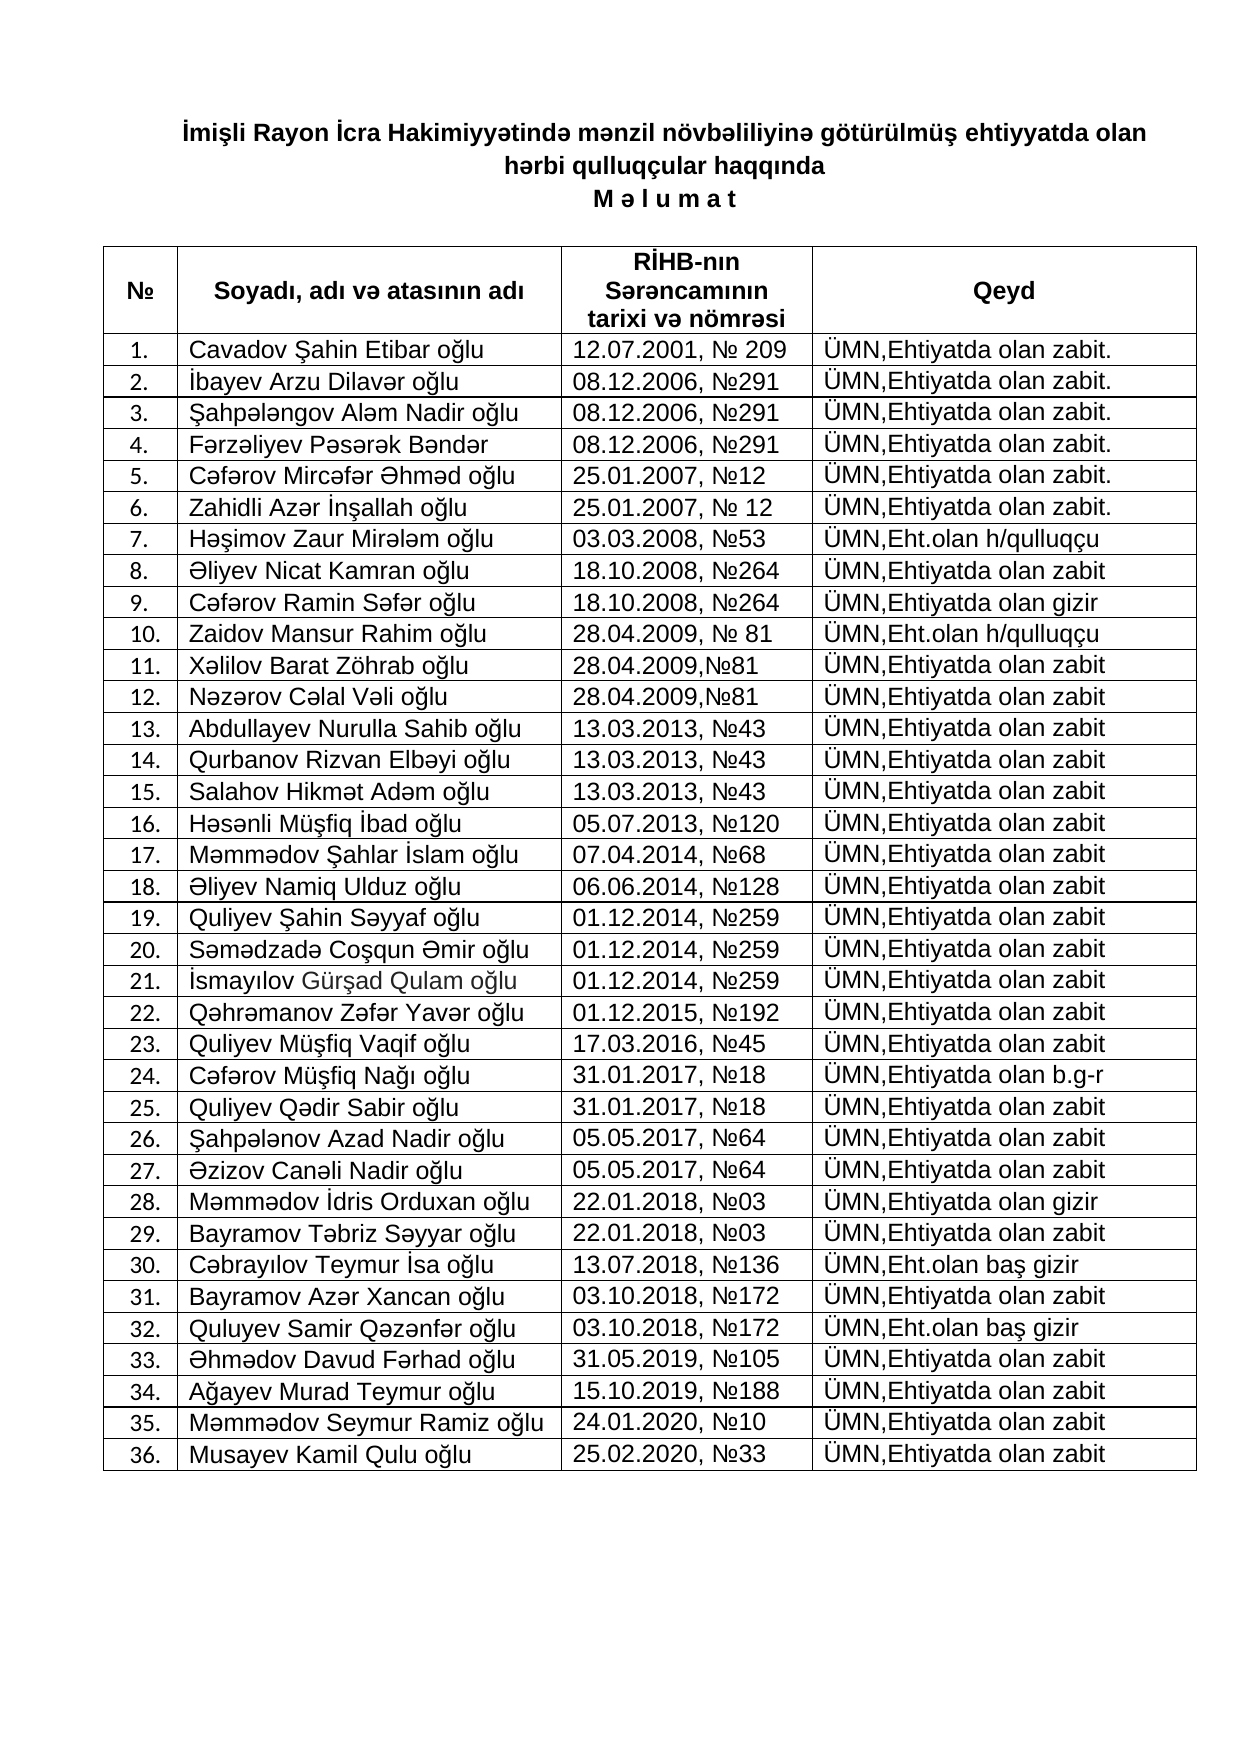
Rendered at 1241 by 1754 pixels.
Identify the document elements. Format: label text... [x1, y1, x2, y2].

table_cell ÜMN,Ehtiyatda olan zabit [813, 871, 1196, 901]
table_cell 28.04.2009, № 81 [562, 618, 812, 649]
table_cell Qəhrəmanov Zəfər Yavər oğlu [178, 997, 561, 1028]
table_cell ÜMN,Ehtiyatda olan zabit [813, 1029, 1196, 1059]
table_cell 08.12.2006, №291 [562, 429, 812, 459]
table_cell ÜMN,Ehtiyatda olan zabit [813, 1092, 1196, 1122]
table_cell Əzizov Canəli Nadir oğlu [178, 1155, 561, 1185]
table_cell ÜMN,Ehtiyatda olan zabit [813, 1218, 1196, 1248]
table_cell 18.10.2008, №264 [562, 555, 812, 586]
table_cell Nəzərov Cəlal Vəli oğlu [178, 681, 561, 712]
table_cell [104, 492, 177, 523]
table_cell Cəbrayılov Teymur İsa oğlu [178, 1250, 561, 1280]
table_cell Qurbanov Rizvan Elbəyi oğlu [178, 745, 561, 775]
table_cell [104, 776, 177, 807]
table_cell 17.03.2016, №45 [562, 1029, 812, 1059]
table_cell [104, 1281, 177, 1312]
table_cell ÜMN,Ehtiyatda olan zabit. [813, 429, 1196, 459]
table_header Soyadı, adı və atasının adı [178, 247, 561, 333]
table_cell [104, 681, 177, 712]
table_cell [104, 1155, 177, 1185]
table_cell Salahov Hikmət Adəm oğlu [178, 776, 561, 807]
table_cell ÜMN,Ehtiyatda olan zabit [813, 1408, 1196, 1438]
table_cell [104, 871, 177, 901]
table_cell Zahidli Azər İnşallah oğlu [178, 492, 561, 523]
table_header Qeyd [813, 247, 1196, 333]
text M ə l u m a t [177, 184, 1152, 213]
table_cell [104, 966, 177, 996]
table_cell ÜMN,Ehtiyatda olan gizir [813, 1186, 1196, 1217]
table_cell [104, 1439, 177, 1469]
table_cell Cəfərov Müşfiq Nağı oğlu [178, 1060, 561, 1091]
table_cell [104, 1060, 177, 1091]
table_cell [104, 1186, 177, 1217]
table_cell Məmmədov Seymur Ramiz oğlu [178, 1408, 561, 1438]
table_cell ÜMN,Eht.olan baş gizir [813, 1313, 1196, 1343]
table_cell Xəlilov Barat Zöhrab oğlu [178, 650, 561, 680]
table_cell ÜMN,Ehtiyatda olan zabit [813, 681, 1196, 712]
table_cell Musayev Kamil Qulu oğlu [178, 1439, 561, 1469]
table_cell Cavadov Şahin Etibar oğlu [178, 334, 561, 365]
table_cell 25.02.2020, №33 [562, 1439, 812, 1469]
table_cell Abdullayev Nurulla Sahib oğlu [178, 713, 561, 743]
table_cell [104, 334, 177, 365]
table_cell 08.12.2006, №291 [562, 398, 812, 428]
table_cell [104, 1092, 177, 1122]
table_cell Bayramov Təbriz Səyyar oğlu [178, 1218, 561, 1248]
table_cell 01.12.2014, №259 [562, 903, 812, 933]
table_cell 08.12.2006, №291 [562, 366, 812, 396]
table_cell ÜMN,Eht.olan h/qulluqçu [813, 618, 1196, 649]
table_cell [104, 1218, 177, 1248]
table_cell ÜMN,Ehtiyatda olan zabit [813, 997, 1196, 1028]
table_cell [104, 934, 177, 964]
table_cell Cəfərov Mircəfər Əhməd oğlu [178, 461, 561, 491]
table_cell 05.07.2013, №120 [562, 808, 812, 838]
table_cell ÜMN,Ehtiyatda olan zabit [813, 555, 1196, 586]
table_cell 03.10.2018, №172 [562, 1313, 812, 1343]
table_cell ÜMN,Ehtiyatda olan zabit [813, 1155, 1196, 1185]
table_cell İbayev Arzu Dilavər oğlu [178, 366, 561, 396]
table_cell [104, 1029, 177, 1059]
table_cell 05.05.2017, №64 [562, 1155, 812, 1185]
table_cell ÜMN,Ehtiyatda olan zabit [813, 1376, 1196, 1406]
table_cell [104, 587, 177, 617]
table_cell Məmmədov İdris Orduxan oğlu [178, 1186, 561, 1217]
text İmişli Rayon İcra Hakimiyyətində mənzil növbəliliyinə götürülmüş ehtiyyatda olan hərbi qulluqçular haqqında [177, 118, 1152, 180]
table_cell Quluyev Samir Qəzənfər oğlu [178, 1313, 561, 1343]
table_cell 22.01.2018, №03 [562, 1186, 812, 1217]
table_cell ÜMN,Eht.olan baş gizir [813, 1250, 1196, 1280]
table_cell [104, 1313, 177, 1343]
table_cell ÜMN,Ehtiyatda olan zabit. [813, 492, 1196, 523]
table_cell Bayramov Azər Xancan oğlu [178, 1281, 561, 1312]
table_cell ÜMN,Ehtiyatda olan zabit [813, 808, 1196, 838]
table_cell [104, 366, 177, 396]
table_cell 05.05.2017, №64 [562, 1123, 812, 1154]
table_cell 28.04.2009,№81 [562, 681, 812, 712]
table_cell ÜMN,Ehtiyatda olan zabit [813, 934, 1196, 964]
table_cell [104, 555, 177, 586]
table_cell Zaidov Mansur Rahim oğlu [178, 618, 561, 649]
table_cell ÜMN,Ehtiyatda olan zabit. [813, 398, 1196, 428]
table_cell [104, 1344, 177, 1375]
table_cell ÜMN,Ehtiyatda olan zabit [813, 1439, 1196, 1469]
table_cell [104, 997, 177, 1028]
table_cell Cəfərov Ramin Səfər oğlu [178, 587, 561, 617]
table_header № [104, 247, 177, 333]
table_cell ÜMN,Ehtiyatda olan zabit [813, 903, 1196, 933]
table_cell Əliyev Nicat Kamran oğlu [178, 555, 561, 586]
table_cell 01.12.2014, №259 [562, 934, 812, 964]
table_cell Səmədzadə Coşqun Əmir oğlu [178, 934, 561, 964]
table_cell 31.05.2019, №105 [562, 1344, 812, 1375]
table_cell [104, 429, 177, 459]
table_cell [104, 1376, 177, 1406]
table_cell Quliyev Şahin Səyyaf oğlu [178, 903, 561, 933]
table_cell [104, 808, 177, 838]
table_cell ÜMN,Ehtiyatda olan zabit [813, 776, 1196, 807]
table_header RİHB-nın Sərəncamının tarixi və nömrəsi [562, 247, 812, 333]
table_cell 12.07.2001, № 209 [562, 334, 812, 365]
table_cell ÜMN,Ehtiyatda olan zabit. [813, 366, 1196, 396]
table_cell 31.01.2017, №18 [562, 1060, 812, 1091]
table_cell ÜMN,Ehtiyatda olan zabit [813, 1123, 1196, 1154]
table_cell [104, 1250, 177, 1280]
table_cell Fərzəliyev Pəsərək Bəndər [178, 429, 561, 459]
table_cell 13.07.2018, №136 [562, 1250, 812, 1280]
table_cell [104, 903, 177, 933]
table_cell 13.03.2013, №43 [562, 713, 812, 743]
table_cell ÜMN,Ehtiyatda olan gizir [813, 587, 1196, 617]
table_cell ÜMN,Ehtiyatda olan b.g-r [813, 1060, 1196, 1091]
table_cell Əliyev Namiq Ulduz oğlu [178, 871, 561, 901]
table_cell 03.10.2018, №172 [562, 1281, 812, 1312]
table_cell 28.04.2009,№81 [562, 650, 812, 680]
table_cell [104, 1123, 177, 1154]
table_cell 24.01.2020, №10 [562, 1408, 812, 1438]
table_cell ÜMN,Ehtiyatda olan zabit [813, 713, 1196, 743]
table_cell ÜMN,Eht.olan h/qulluqçu [813, 524, 1196, 554]
table_cell ÜMN,Ehtiyatda olan zabit [813, 650, 1196, 680]
table_cell 06.06.2014, №128 [562, 871, 812, 901]
table_cell 13.03.2013, №43 [562, 776, 812, 807]
table_cell İsmayılov Gürşad Qulam oğlu [178, 966, 561, 996]
table_cell ÜMN,Ehtiyatda olan zabit [813, 839, 1196, 870]
table_cell [104, 1408, 177, 1438]
table_cell ÜMN,Ehtiyatda olan zabit [813, 745, 1196, 775]
table_cell Əhmədov Davud Fərhad oğlu [178, 1344, 561, 1375]
table_cell [104, 524, 177, 554]
table_cell ÜMN,Ehtiyatda olan zabit. [813, 461, 1196, 491]
table_cell [104, 745, 177, 775]
table_cell 25.01.2007, № 12 [562, 492, 812, 523]
table_cell ÜMN,Ehtiyatda olan zabit [813, 1344, 1196, 1375]
table_cell Məmmədov Şahlar İslam oğlu [178, 839, 561, 870]
table_cell 01.12.2015, №192 [562, 997, 812, 1028]
table_cell Quliyev Müşfiq Vaqif oğlu [178, 1029, 561, 1059]
table_cell Şahpələnov Azad Nadir oğlu [178, 1123, 561, 1154]
table_cell 25.01.2007, №12 [562, 461, 812, 491]
table_cell ÜMN,Ehtiyatda olan zabit [813, 966, 1196, 996]
table_cell [104, 398, 177, 428]
table_cell 18.10.2008, №264 [562, 587, 812, 617]
table_cell Şahpələngov Aləm Nadir oğlu [178, 398, 561, 428]
table_cell [104, 839, 177, 870]
table_cell Həşimov Zaur Mirələm oğlu [178, 524, 561, 554]
table_cell ÜMN,Ehtiyatda olan zabit [813, 1281, 1196, 1312]
table_cell 22.01.2018, №03 [562, 1218, 812, 1248]
table_cell [104, 650, 177, 680]
table_cell [104, 461, 177, 491]
table_cell 03.03.2008, №53 [562, 524, 812, 554]
table_cell Ağayev Murad Teymur oğlu [178, 1376, 561, 1406]
table_cell 15.10.2019, №188 [562, 1376, 812, 1406]
table_cell 07.04.2014, №68 [562, 839, 812, 870]
table_cell Quliyev Qədir Sabir oğlu [178, 1092, 561, 1122]
table_cell [104, 713, 177, 743]
table_cell 13.03.2013, №43 [562, 745, 812, 775]
table_cell [104, 618, 177, 649]
table_cell Həsənli Müşfiq İbad oğlu [178, 808, 561, 838]
table_cell ÜMN,Ehtiyatda olan zabit. [813, 334, 1196, 365]
table_cell 31.01.2017, №18 [562, 1092, 812, 1122]
table_cell 01.12.2014, №259 [562, 966, 812, 996]
